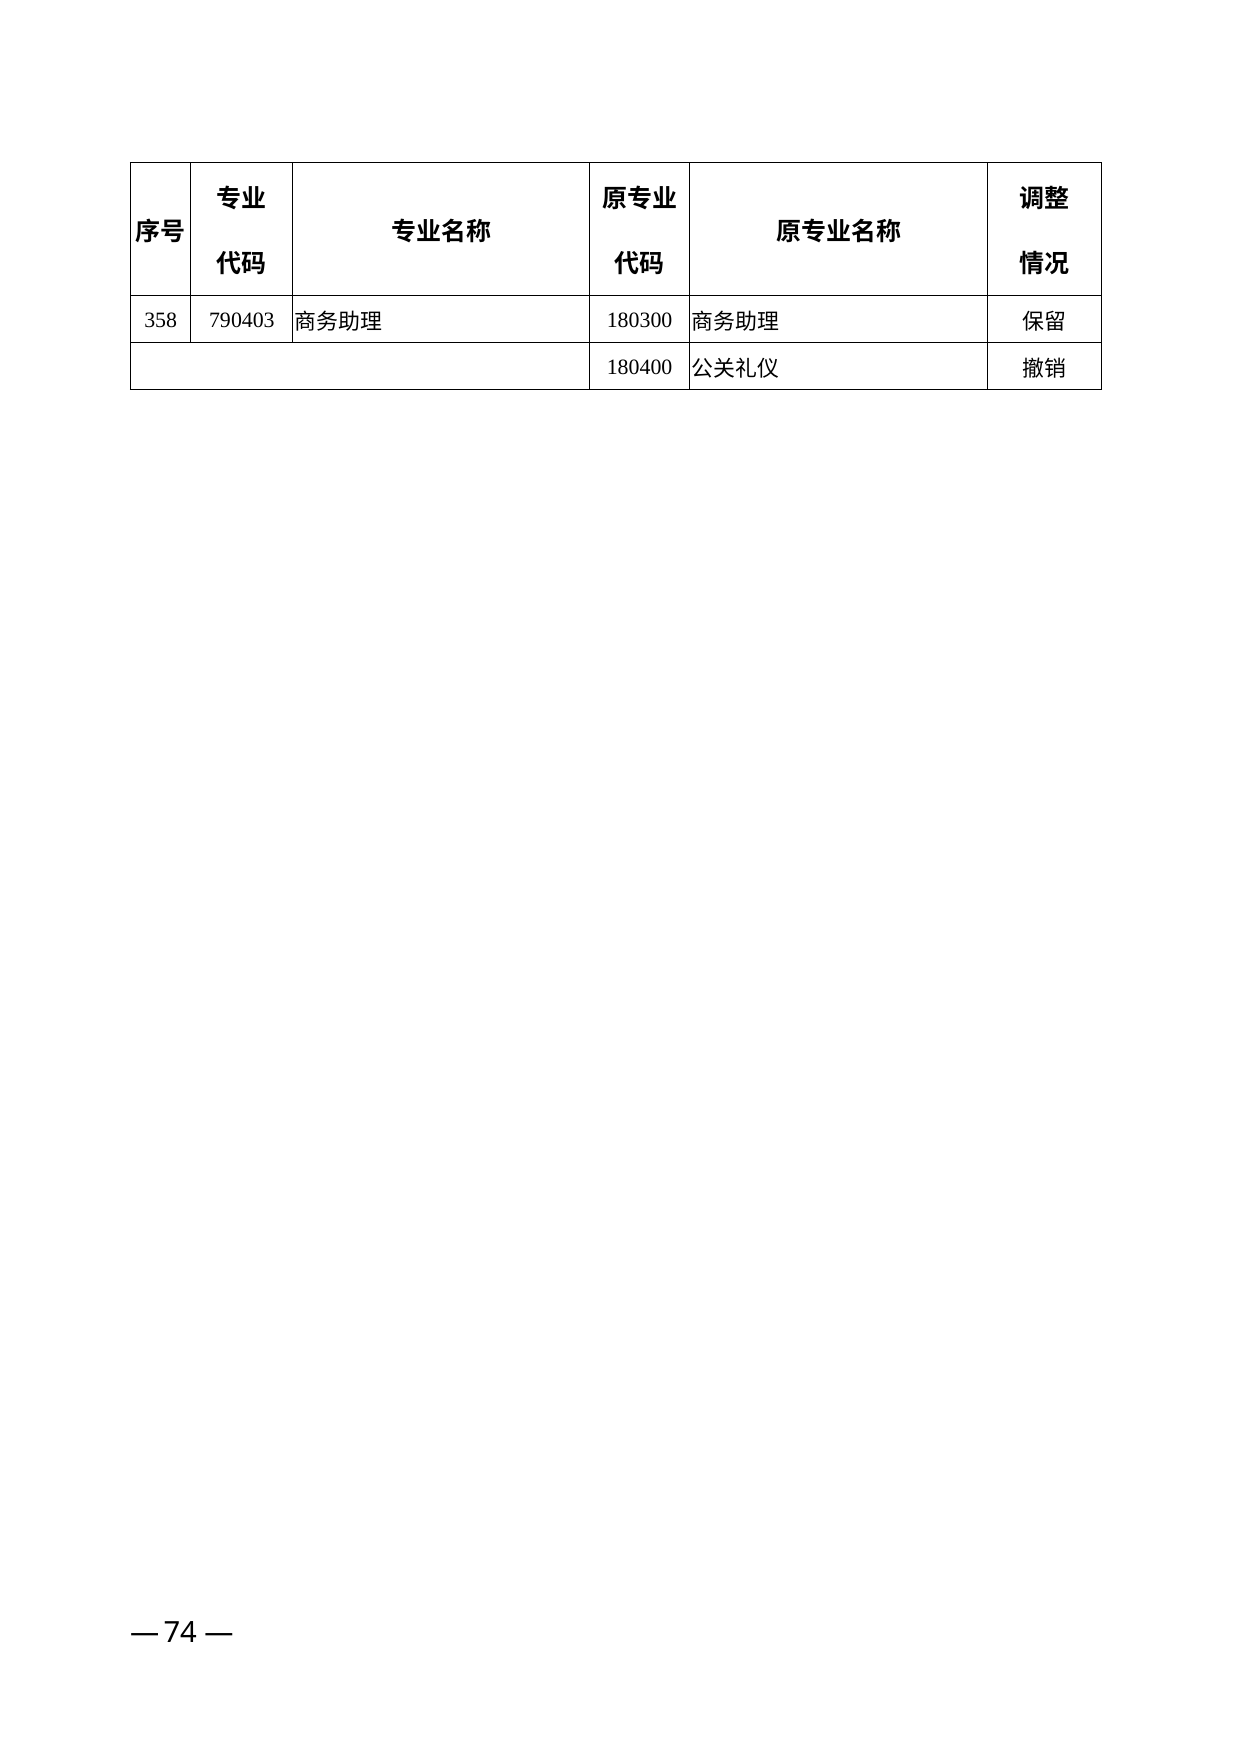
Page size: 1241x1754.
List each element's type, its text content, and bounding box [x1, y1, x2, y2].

table_header 序号 [131, 163, 190, 294]
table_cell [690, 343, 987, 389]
table_header 专业 代码 [191, 163, 292, 294]
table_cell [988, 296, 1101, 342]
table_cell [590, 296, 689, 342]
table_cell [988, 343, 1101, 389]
table_header 原专业名称 [690, 163, 987, 294]
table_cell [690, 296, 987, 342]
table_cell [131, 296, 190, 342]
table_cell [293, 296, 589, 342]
table_header 专业名称 [293, 163, 589, 294]
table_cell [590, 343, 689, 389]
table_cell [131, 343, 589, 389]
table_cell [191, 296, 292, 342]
table_header 调整 情况 [988, 163, 1101, 294]
table_header 原专业 代码 [590, 163, 689, 294]
